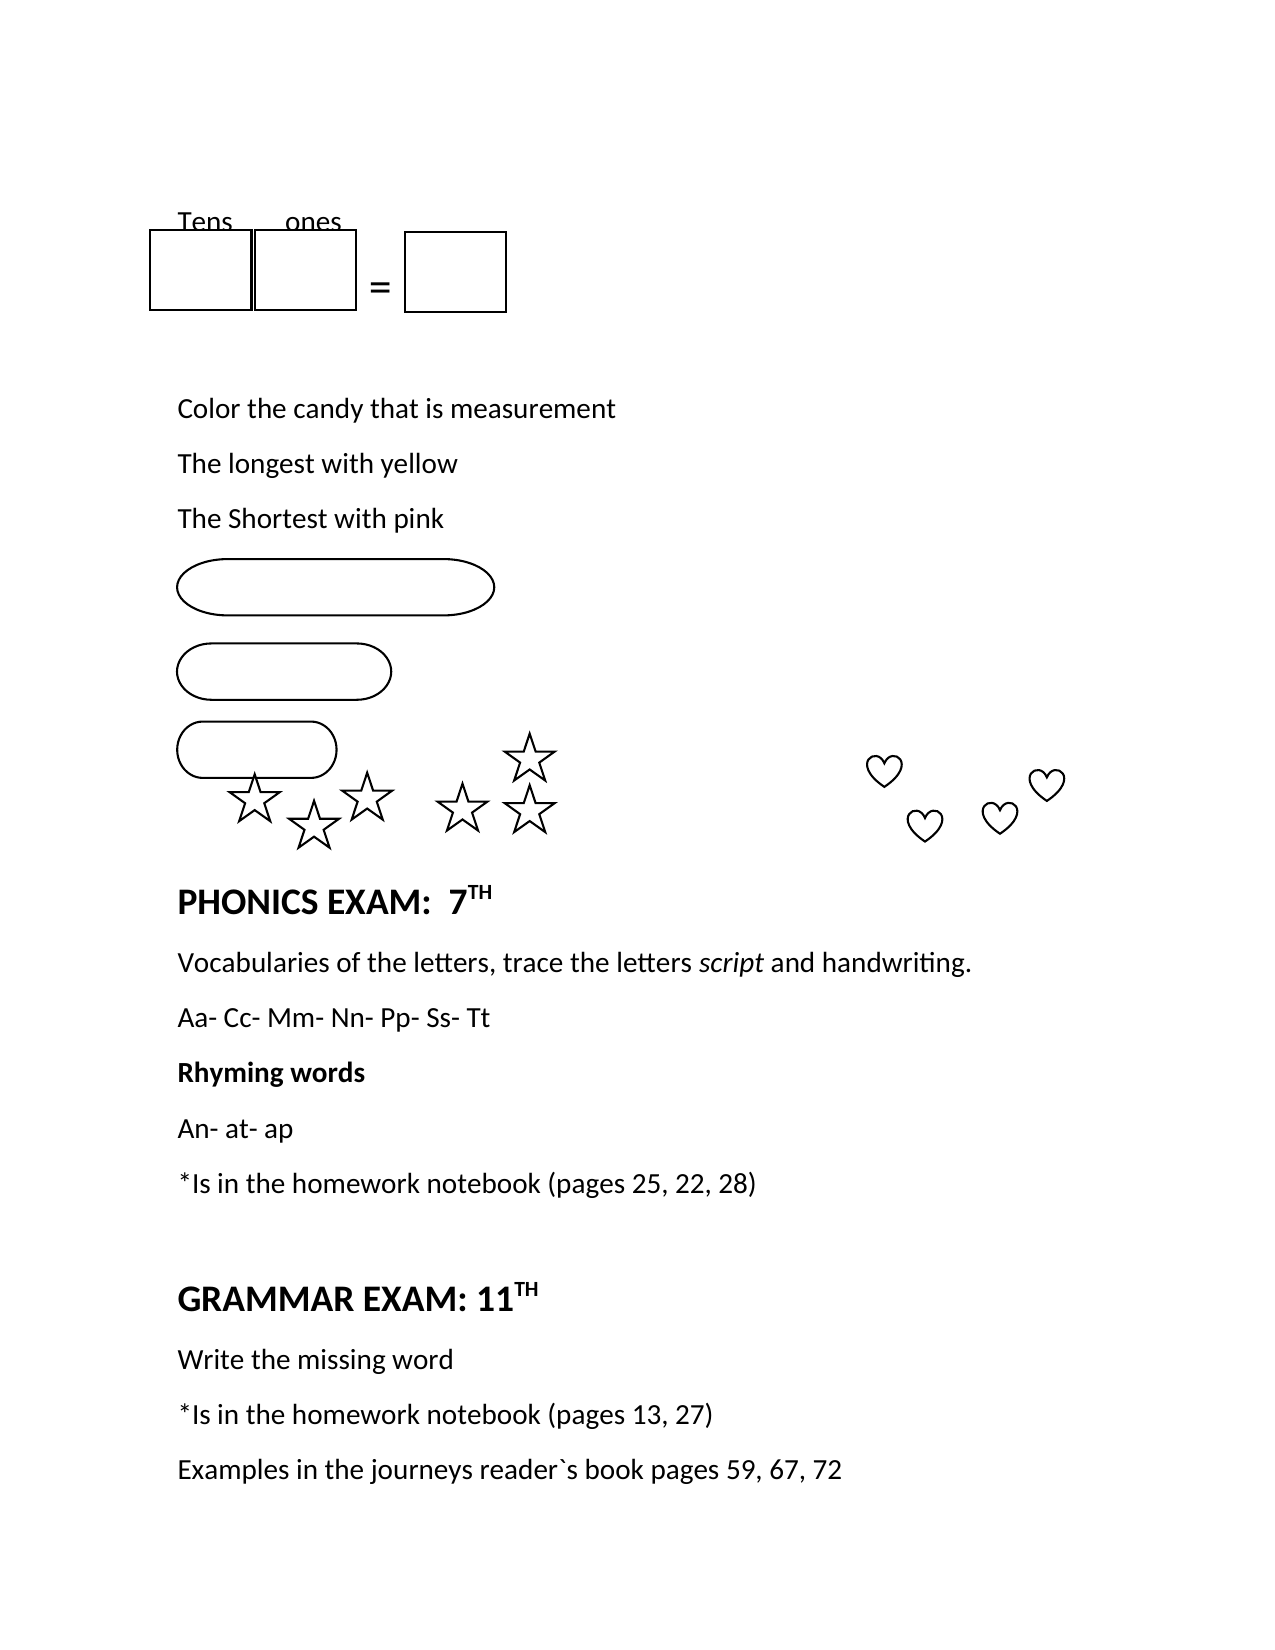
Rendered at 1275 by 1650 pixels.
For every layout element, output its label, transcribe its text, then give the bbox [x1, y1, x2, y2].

text Aa- Cc- Mm- Nn- Pp- Ss- Tt [177, 999, 1098, 1035]
text GRAMMAR EXAM: 11TH [177, 1275, 1098, 1321]
text Rhyming words [177, 1054, 1098, 1090]
text Examples in the journeys reader`s book pages 59, 67, 72 [177, 1451, 1098, 1487]
text Tens ones [177, 203, 1098, 238]
text The Shortest with pink [177, 500, 1098, 536]
text An- at- ap [177, 1110, 1098, 1145]
text *Is in the homework notebook (pages 25, 22, 28) [177, 1165, 1098, 1200]
text *Is in the homework notebook (pages 13, 27) [177, 1396, 1098, 1432]
text The longest with yellow [177, 445, 1098, 481]
text = [177, 258, 1098, 314]
text Write the missing word [177, 1341, 1098, 1377]
text PHONICS EXAM: 7TH [177, 878, 1098, 924]
text Vocabularies of the letters, trace the letters script and handwriting. [177, 944, 1098, 980]
text Color the candy that is measurement [177, 390, 1098, 426]
